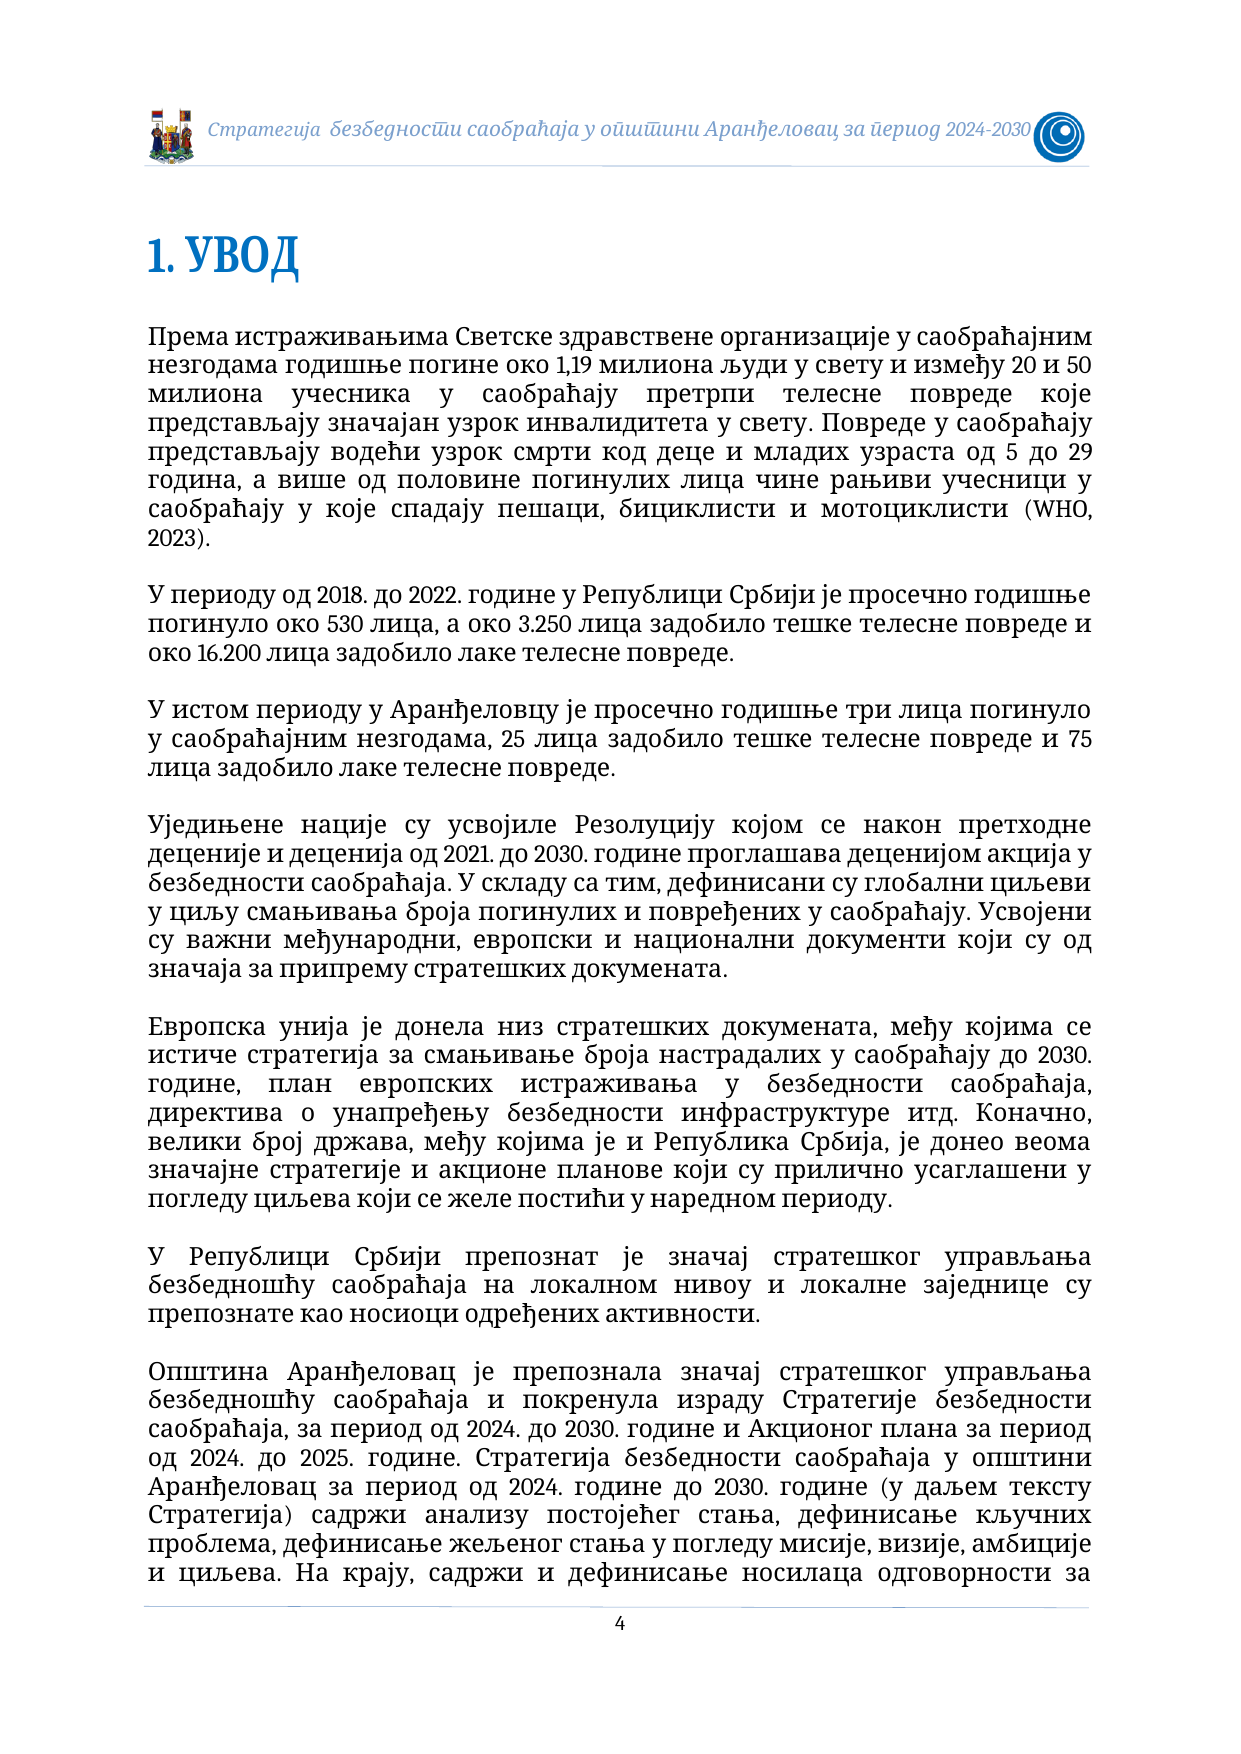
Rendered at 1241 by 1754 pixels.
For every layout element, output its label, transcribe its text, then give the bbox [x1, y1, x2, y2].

text У истом периоду у Аранђеловцу је просечно годишње три лица погинуло у саобраћајним незгодама, 25 лица задобило тешке телесне повреде и 75 лица задобило лаке телесне повреде. [148, 696, 1092, 782]
text Према истраживањима Светске здравствене организације у саобраћајним незгодама годишње погине око 1,19 милиона људи у свету и између 20 и 50 милиона учесника у саобраћају претрпи телесне повреде које представљају значајан узрок инвалидитета у свету. Повреде у саобраћају представљају водећи узрок смрти код деце и младих узраста од 5 до 29 година, а више од половине погинулих лица чине рањиви учесници у саобраћају у које спадају пешаци, бициклисти и мотоциклисти (WHO, 2023). [148, 322, 1092, 552]
text Европска унија је донела низ стратешких докумената, међу којима се истиче стратегија за смањивање броја настрадалих у саобраћају до 2030. године, план европских истраживања у безбедности саобраћаја, директива о унапређењу безбедности инфраструктуре итд. Коначно, велики број држава, међу којима је и Република Србија, је донео веома значајне стратегије и акционе планове који су прилично усаглашени у погледу циљева који се желе постићи у наредном периоду. [148, 1012, 1092, 1214]
text У Републици Србији препознат је значај стратешког управљања безбедношћу саобраћаја на локалном нивоу и локалне заједнице су препознате као носиоци одређених активности. [148, 1242, 1092, 1329]
picture [147, 107, 195, 164]
text Уједињене нације су усвојиле Резолуцију којом се након претходне деценије и деценија од 2021. до 2030. године проглашава деценијом акција у безбедности саобраћаја. У складу са тим, дефинисани су глобални циљеви у циљу смањивања броја погинулих и повређених у саобраћају. Усвојени су важни међународни, европски и национални документи који су од значаја за припрему стратешких докумената. [148, 811, 1092, 984]
subtitle УВОД [148, 227, 1092, 285]
text У периоду од 2018. до 2022. године у Републици Србији је просечно годишње погинуло око 530 лица, а око 3.250 лица задобило тешке телесне повреде и око 16.200 лица задобило лаке телесне повреде. [148, 581, 1092, 667]
